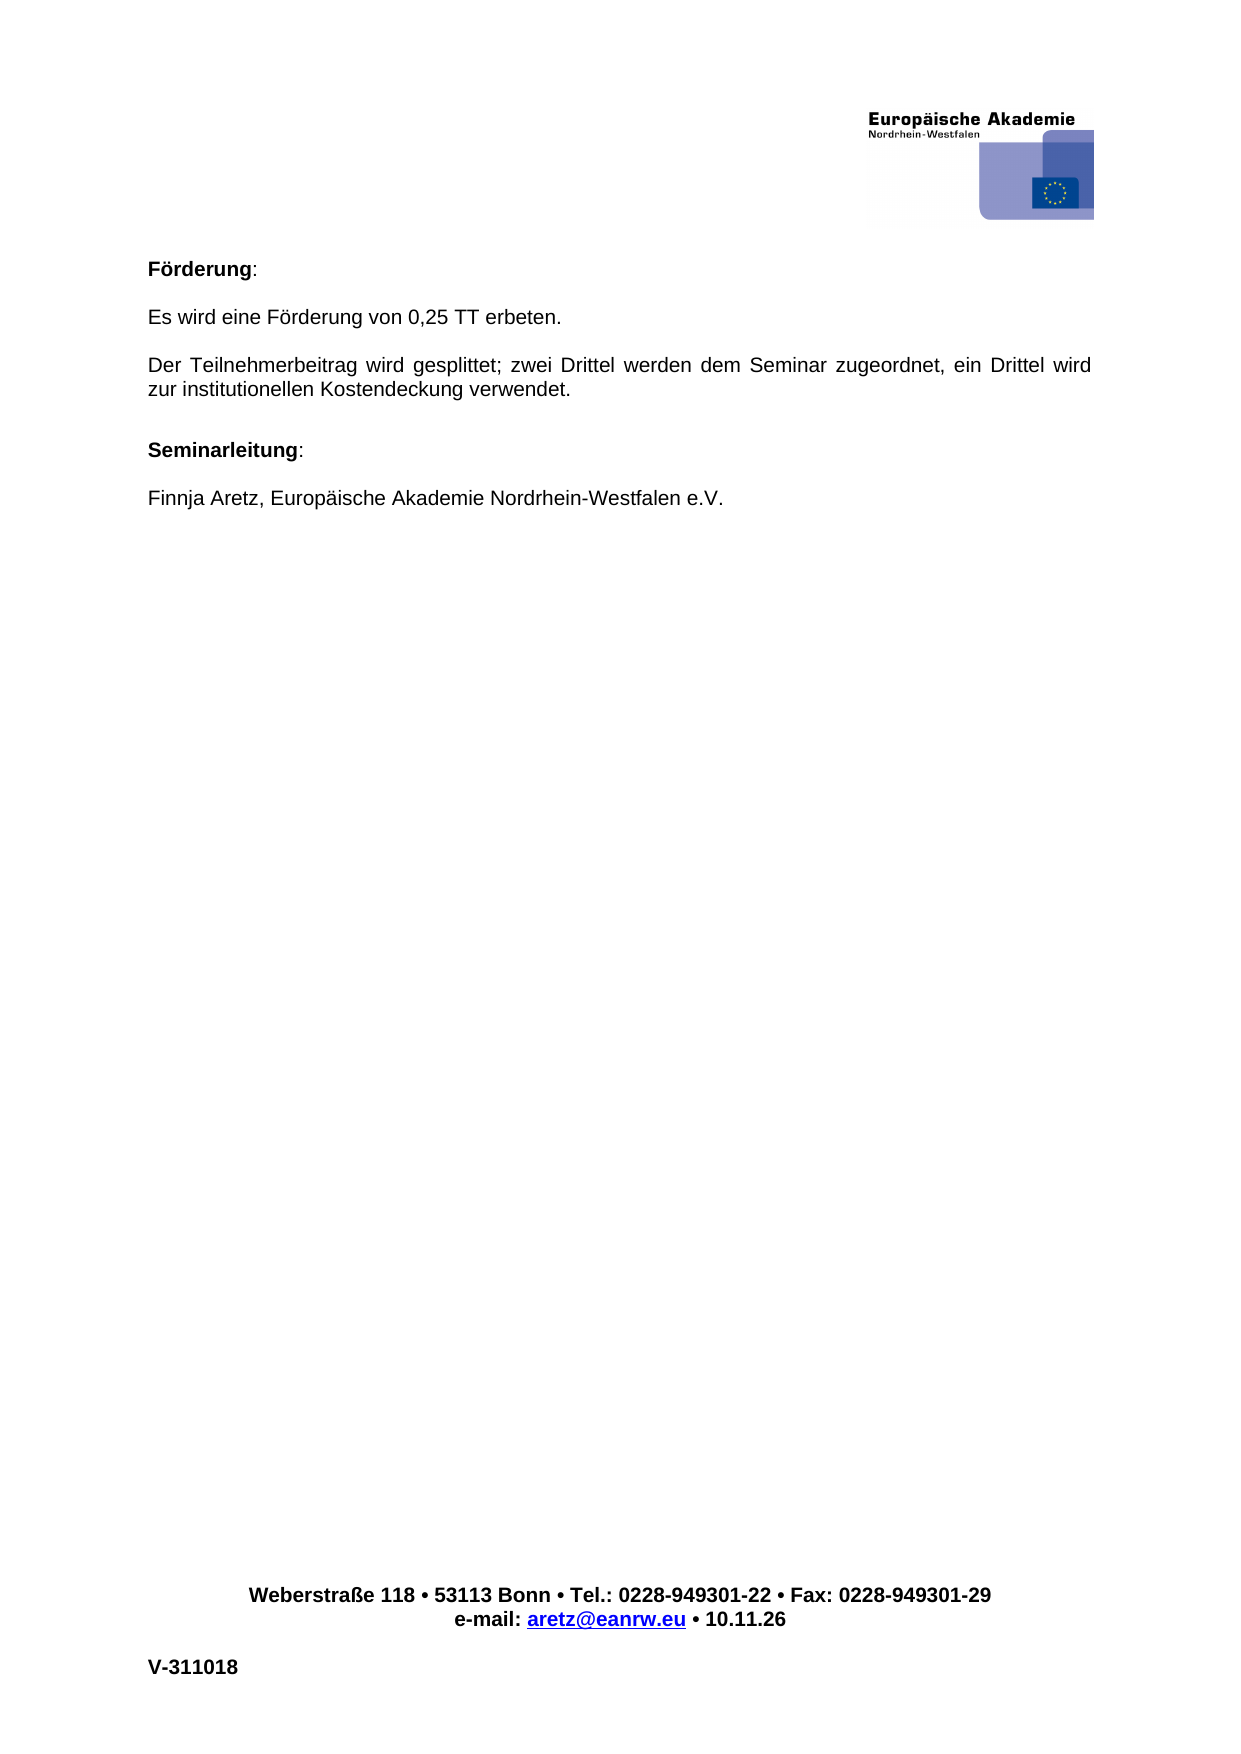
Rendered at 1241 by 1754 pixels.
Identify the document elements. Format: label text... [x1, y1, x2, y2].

text Finnja Aretz, Europäische Akademie Nordrhein-Westfalen e.V. [148, 486, 1093, 510]
picture [865, 108, 1094, 229]
text Es wird eine Förderung von 0,25 TT erbeten. [148, 305, 1093, 329]
text Der Teilnehmerbeitrag wird gesplittet; zwei Drittel werden dem Seminar zugeordnet, ein Drittel wird zur institutionellen Kostendeckung verwendet. [148, 353, 1093, 401]
text Seminarleitung: [148, 438, 1093, 462]
text Förderung: [148, 257, 1093, 281]
